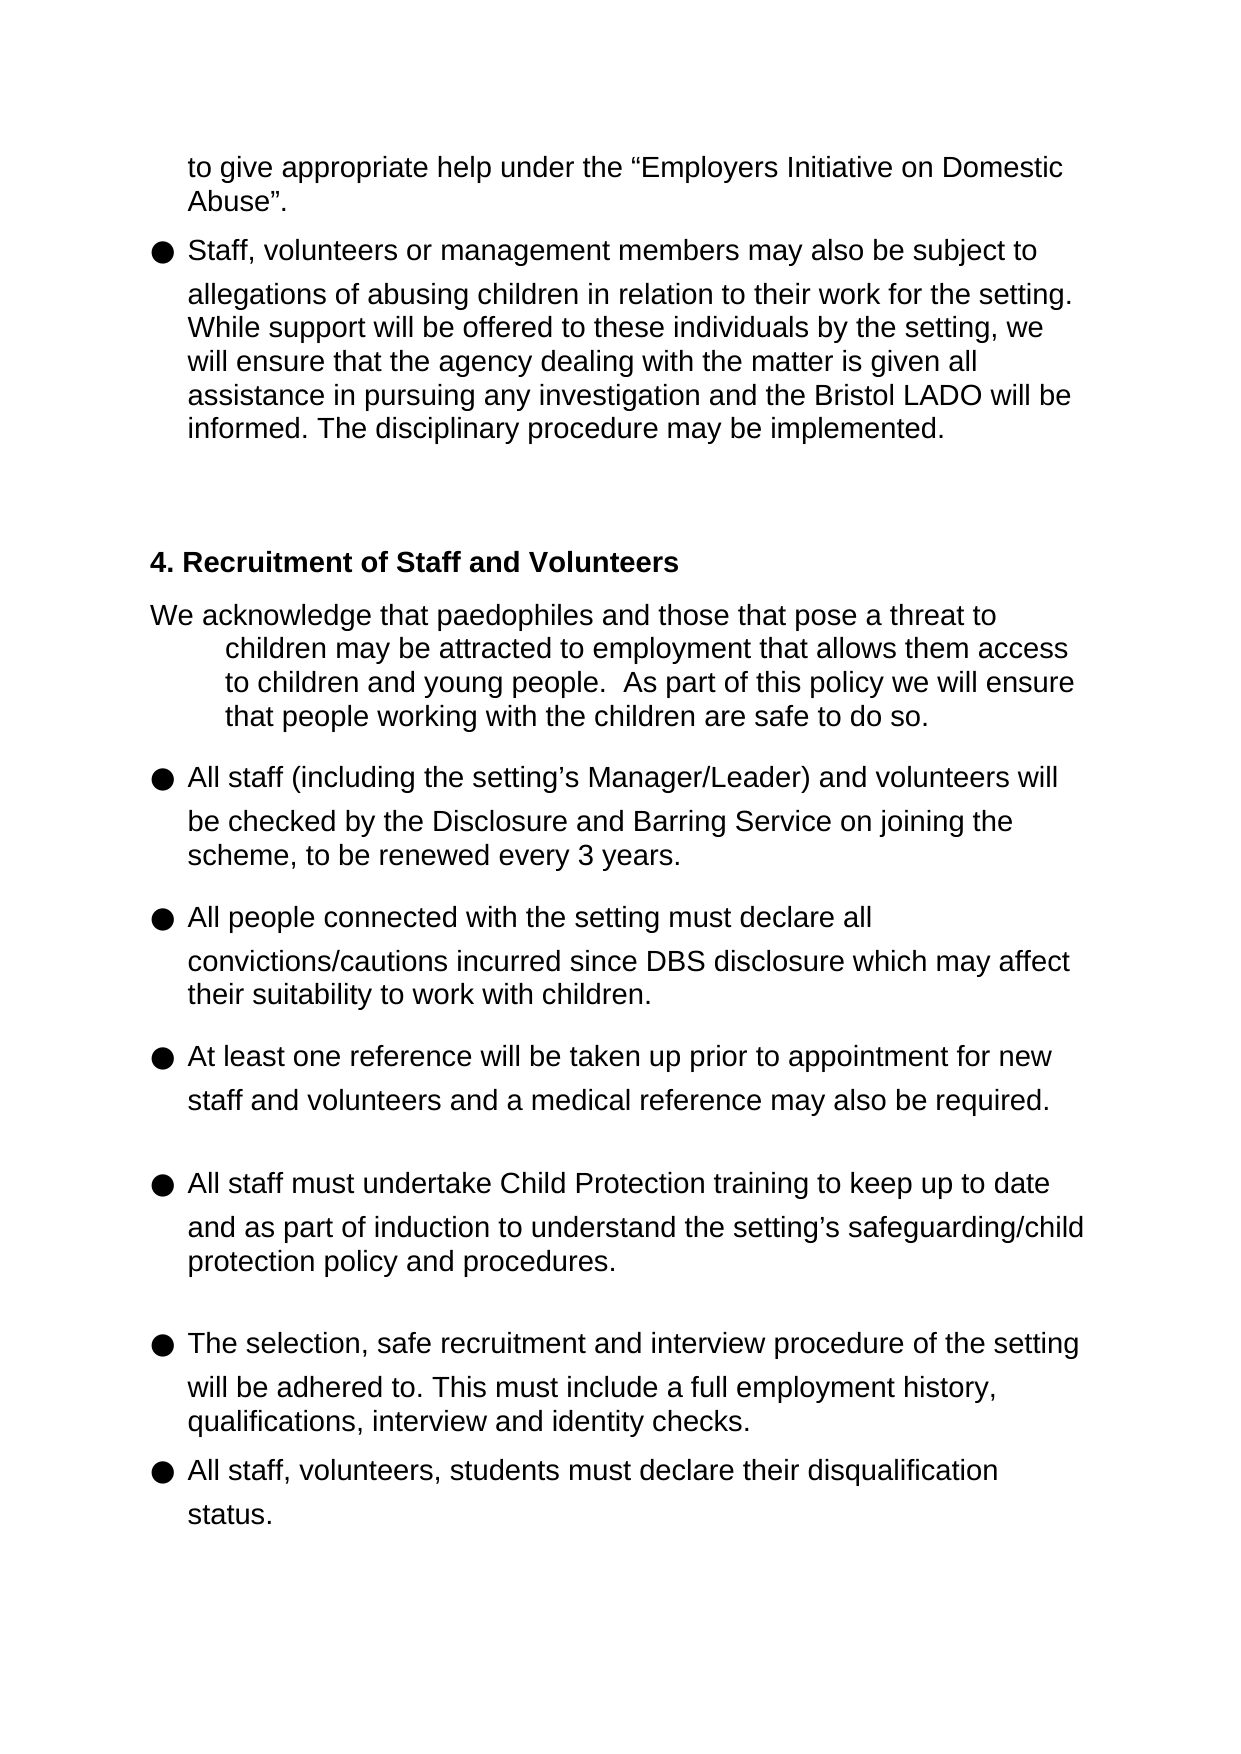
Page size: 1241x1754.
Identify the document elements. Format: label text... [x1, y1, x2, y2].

list All staff, volunteers, students must declare their disqualification status. [150, 1437, 1090, 1531]
list At least one reference will be taken up prior to appointment for new staff and volunteers and a medical reference may also be required. [150, 1023, 1090, 1117]
list Staff, volunteers or management members may also be subject to allegations of abusing children in relation to their work for the setting. While support will be offered to these individuals by the setting, we will ensure that the agency dealing with the matter is given all assistance in pursuing any investigation and the Bristol LADO will be informed. The disciplinary procedure may be implemented. [150, 217, 1090, 444]
text We acknowledge that paedophiles and those that pose a threat to children may be attracted to employment that allows them access to children and young people. As part of this policy we will ensure that people working with the children are safe to do so. [150, 598, 1090, 732]
list The selection, safe recruitment and interview procedure of the setting will be adhered to. This must include a full employment history, qualifications, interview and identity checks. [150, 1311, 1090, 1437]
list All staff (including the setting’s Manager/Leader) and volunteers will be checked by the Disclosure and Barring Service on joining the scheme, to be renewed every 3 years. [150, 744, 1090, 871]
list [150, 150, 1090, 217]
list All staff must undertake Child Protection training to keep up to date and as part of induction to understand the setting’s safeguarding/child protection policy and procedures. [150, 1150, 1090, 1277]
list All people connected with the setting must declare all convictions/cautions incurred since DBS disclosure which may affect their suitability to work with children. [150, 884, 1090, 1011]
subtitle 4. Recruitment of Staff and Volunteers [150, 545, 1090, 579]
